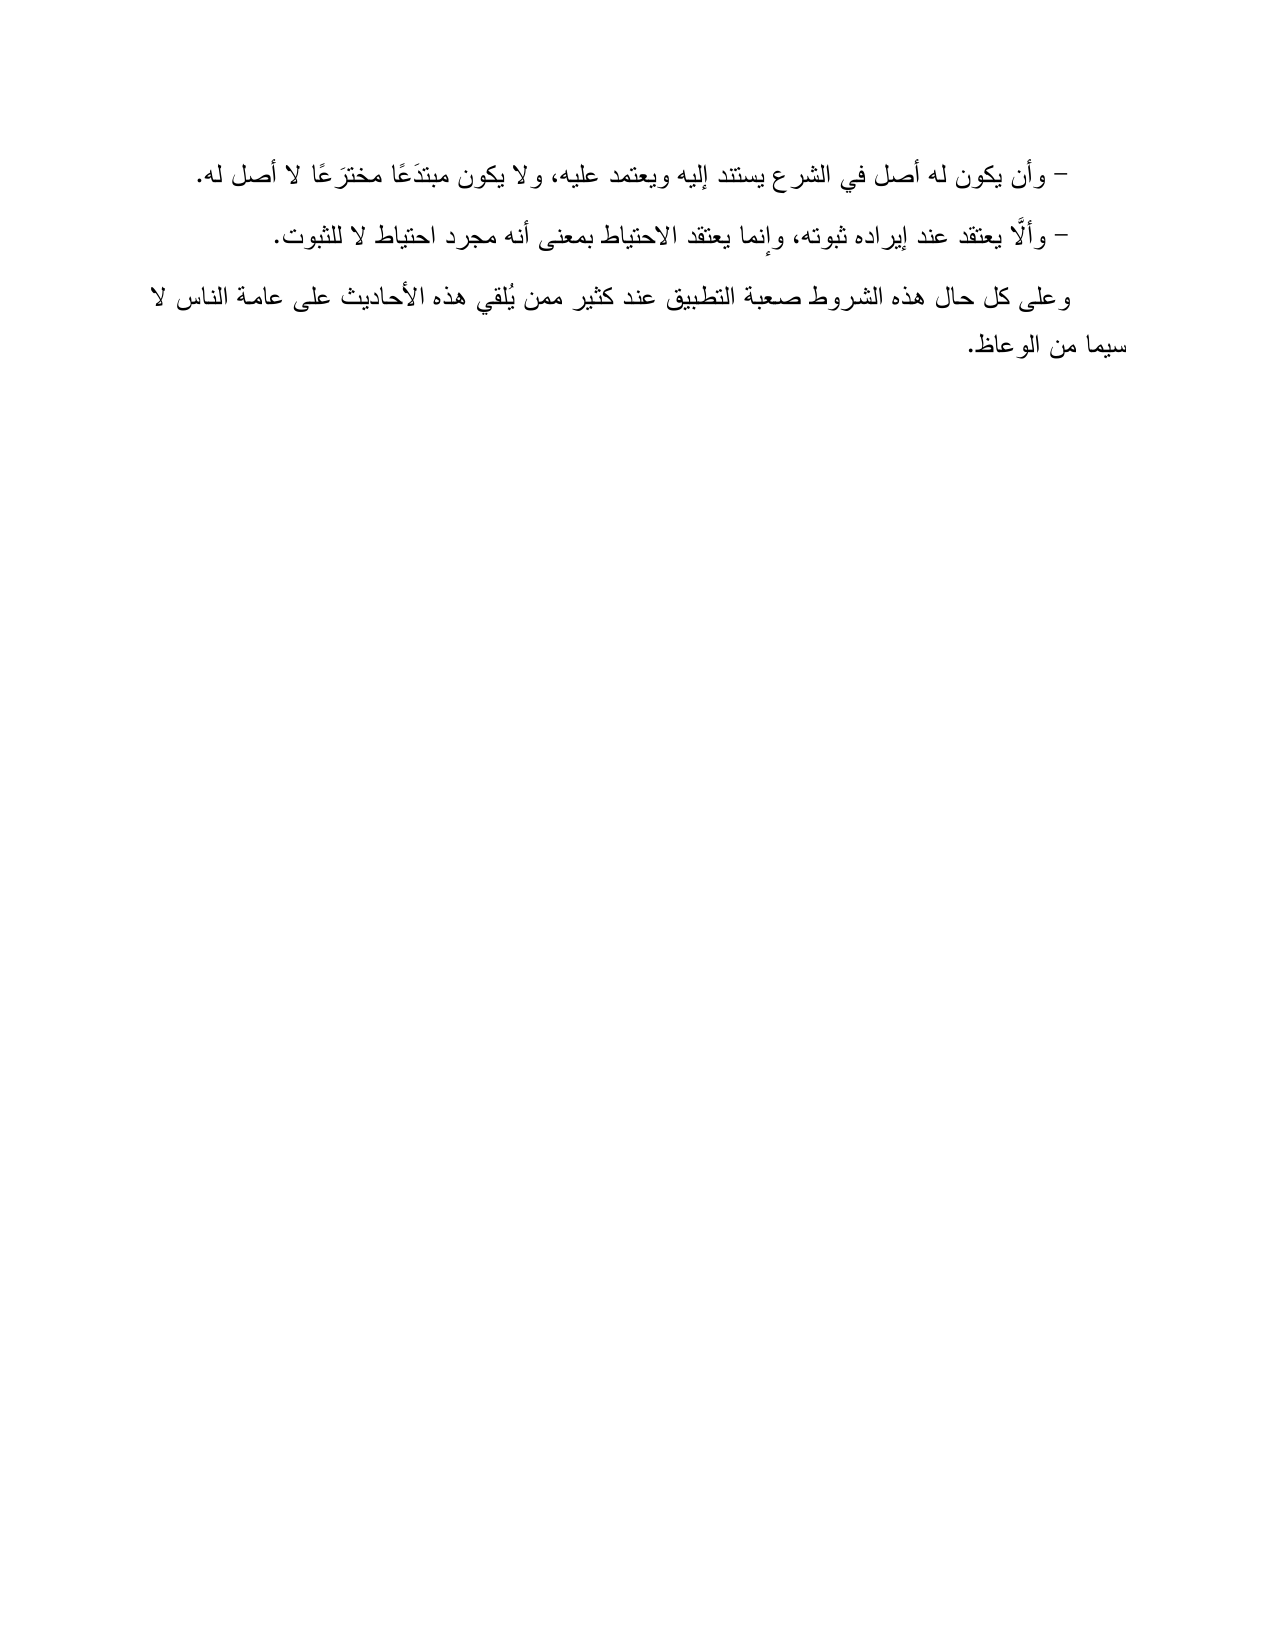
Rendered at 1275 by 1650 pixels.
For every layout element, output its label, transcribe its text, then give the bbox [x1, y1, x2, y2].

text - وأن يكون له أصل في الشرع يستند إليه ويعتمد عليه، ولا يكون مبتدَعًا مخترَعًا لا أصل له. [150, 150, 1125, 198]
text - وألَّا يعتقد عند إيراده ثبوته، وإنما يعتقد الاحتياط بمعنى أنه مجرد احتياط لا للثبوت. [150, 211, 1125, 259]
text وعلى كل حال هذه الشروط صعبة التطبيق عند كثير ممن يُلقي هذه الأحاديث على عامة الناس لا سيما من الوعاظ. [150, 272, 1125, 368]
